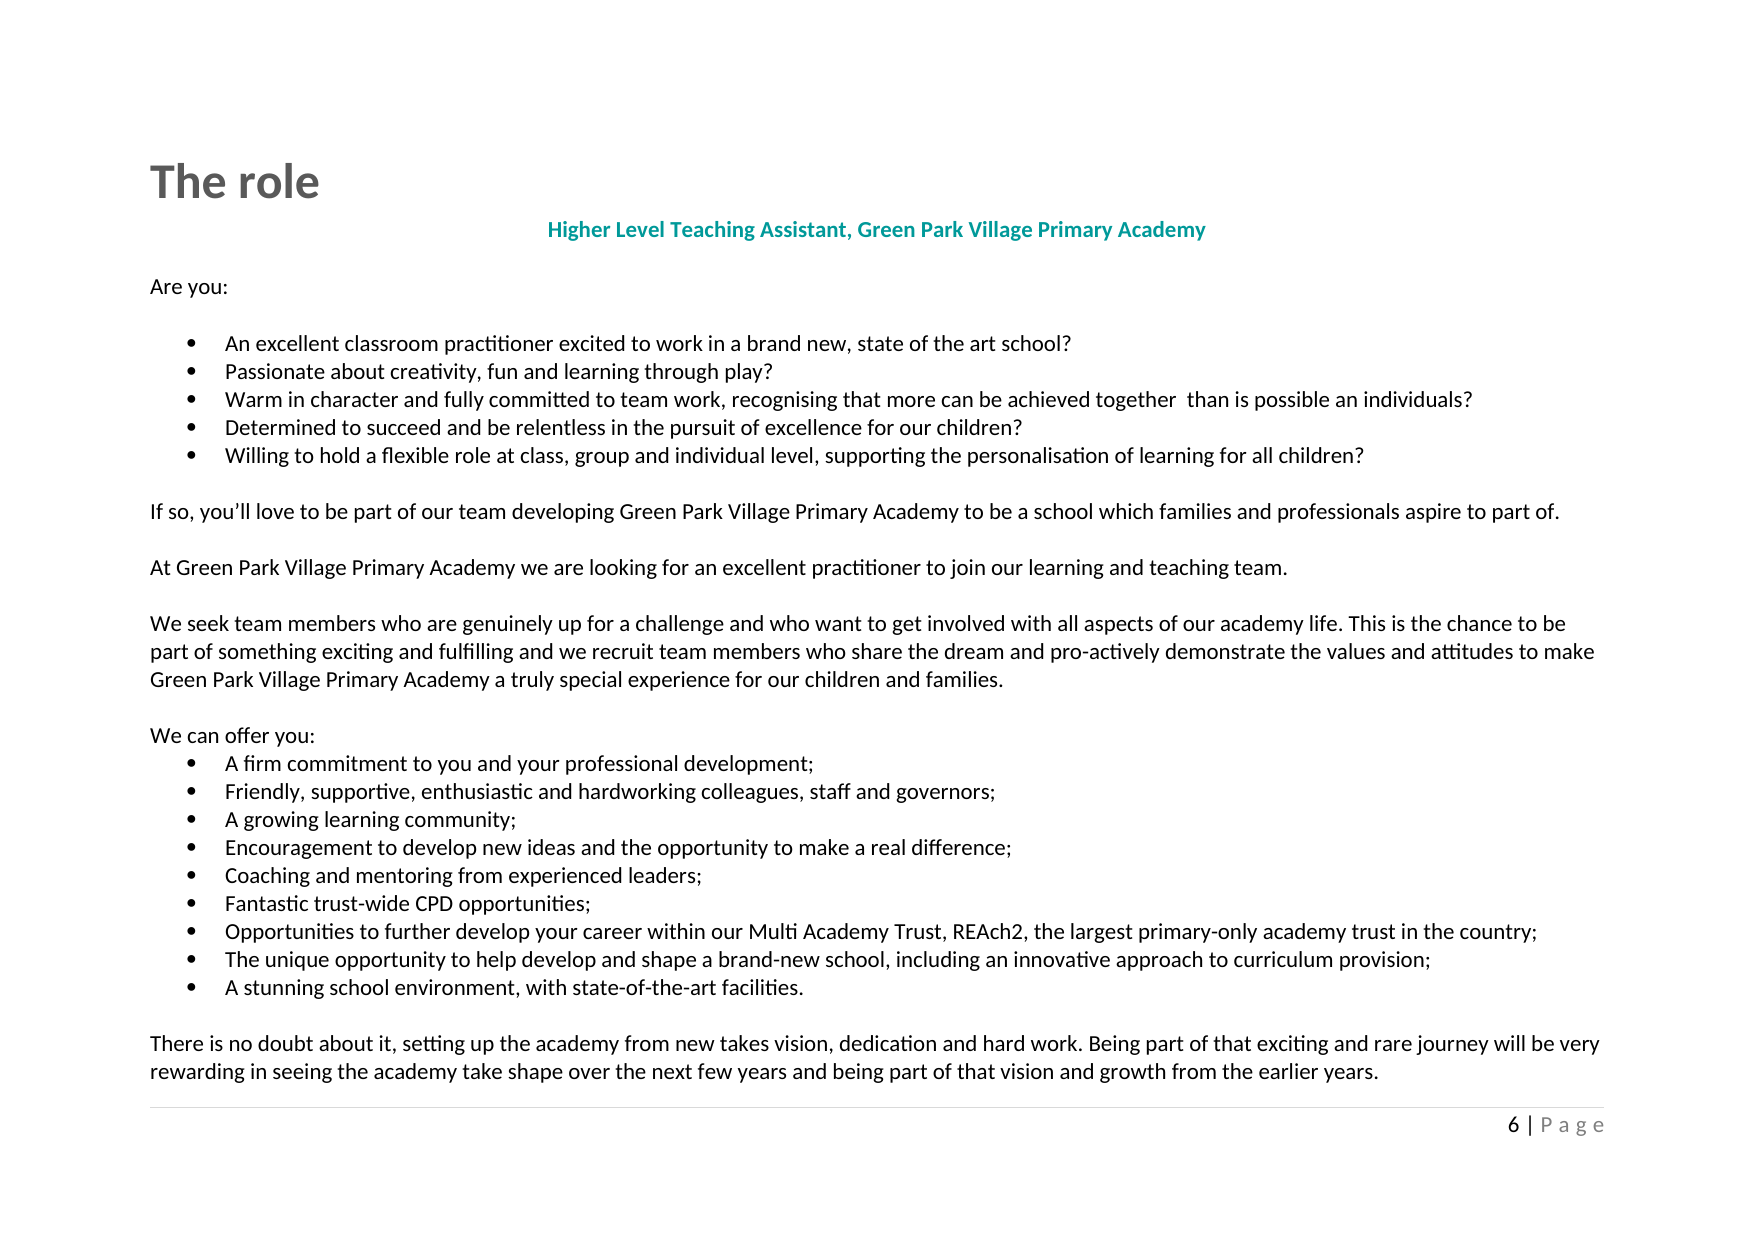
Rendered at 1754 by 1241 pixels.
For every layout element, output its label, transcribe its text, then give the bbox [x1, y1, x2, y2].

list Determined to succeed and be relentless in the pursuit of excellence for our children? [187, 413, 1604, 441]
list Encouragement to develop new ideas and the opportunity to make a real difference; [187, 833, 1604, 861]
list Friendly, supportive, enthusiastic and hardworking colleagues, staff and governors; [187, 777, 1604, 805]
text There is no doubt about it, setting up the academy from new takes vision, dedication and hard work. Being part of that exciting and rare journey will be very rewarding in seeing the academy take shape over the next few years and being part of that vision and growth from the earlier years. [150, 1029, 1604, 1085]
list The unique opportunity to help develop and shape a brand-new school, including an innovative approach to curriculum provision; [187, 945, 1604, 973]
list An excellent classroom practitioner excited to work in a brand new, state of the art school? [187, 329, 1604, 357]
list A stunning school environment, with state-of-the-art facilities. [187, 973, 1604, 1001]
list A firm commitment to you and your professional development; [187, 749, 1604, 777]
text Higher Level Teaching Assistant, Green Park Village Primary Academy [150, 216, 1604, 244]
list Fantastic trust-wide CPD opportunities; [187, 889, 1604, 917]
list Passionate about creativity, fun and learning through play? [187, 357, 1604, 385]
text We seek team members who are genuinely up for a challenge and who want to get involved with all aspects of our academy life. This is the chance to be part of something exciting and fulfilling and we recruit team members who share the dream and pro-actively demonstrate the values and attitudes to make Green Park Village Primary Academy a truly special experience for our children and families. [150, 609, 1604, 693]
text At Green Park Village Primary Academy we are looking for an excellent practitioner to join our learning and teaching team. [150, 553, 1604, 581]
list Opportunities to further develop your career within our Multi Academy Trust, REAch2, the largest primary-only academy trust in the country; [187, 917, 1604, 945]
text Are you: [150, 272, 1604, 300]
list Coaching and mentoring from experienced leaders; [187, 861, 1604, 889]
subtitle The role [150, 150, 1604, 211]
text If so, you’ll love to be part of our team developing Green Park Village Primary Academy to be a school which families and professionals aspire to part of. [150, 497, 1604, 525]
list A growing learning community; [187, 805, 1604, 833]
list Willing to hold a flexible role at class, group and individual level, supporting the personalisation of learning for all children? [187, 441, 1604, 469]
list Warm in character and fully committed to team work, recognising that more can be achieved together than is possible an individuals? [187, 385, 1604, 413]
text We can offer you: [150, 721, 1604, 749]
